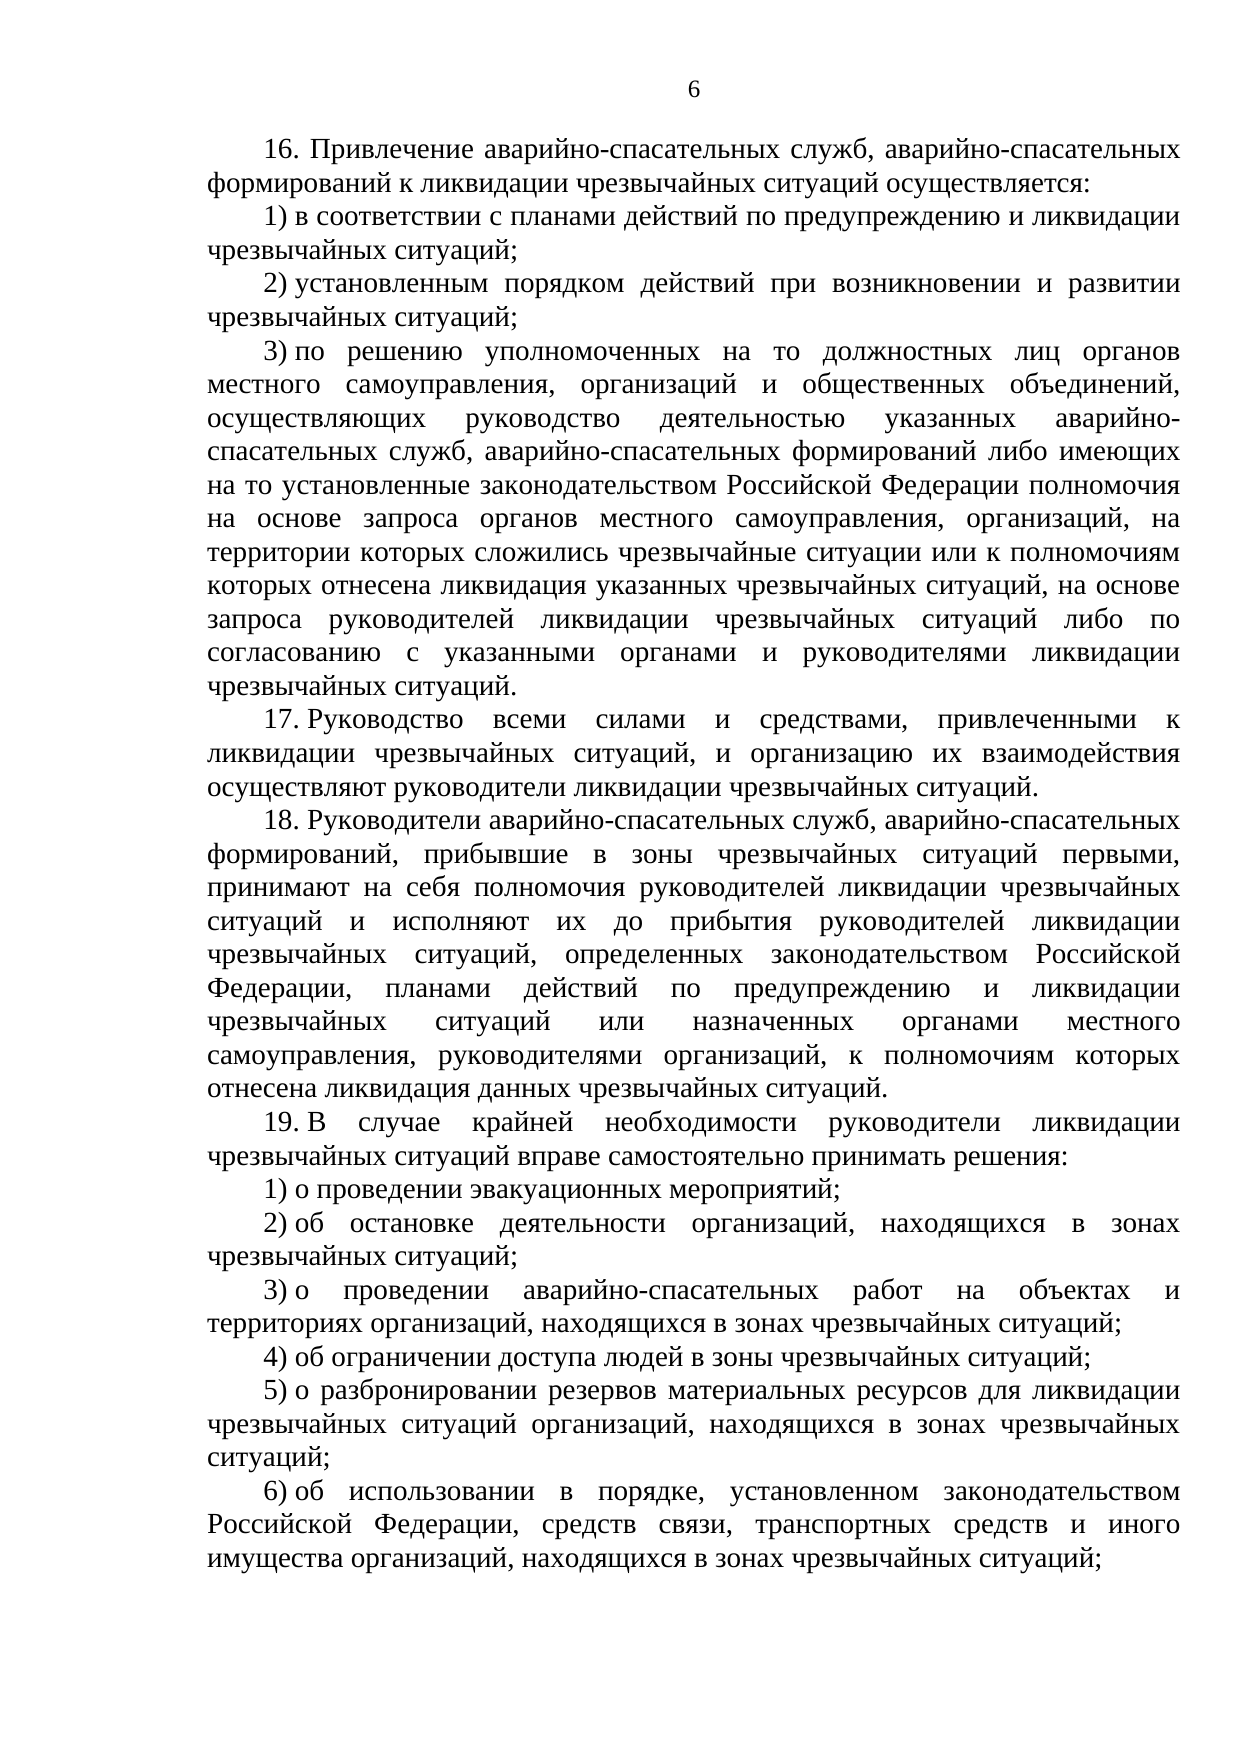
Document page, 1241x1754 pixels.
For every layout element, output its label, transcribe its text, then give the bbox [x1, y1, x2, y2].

text 1) в соответствии с планами действий по предупреждению и ликвидации чрезвычайных ситуаций; [207, 198, 1181, 266]
text 6) об использовании в порядке, установленном законодательством Российской Федерации, средств связи, транспортных средств и иного имущества организаций, находящихся в зонах чрезвычайных ситуаций; [207, 1473, 1181, 1574]
text 16. Привлечение аварийно-спасательных служб, аварийно-спасательных формирований к ликвидации чрезвычайных ситуаций осуществляется: [207, 131, 1181, 198]
text 2) об остановке деятельности организаций, находящихся в зонах чрезвычайных ситуаций; [207, 1205, 1181, 1272]
text 1) о проведении эвакуационных мероприятий; [207, 1171, 1181, 1205]
text 17. Руководство всеми силами и средствами, привлеченными к ликвидации чрезвычайных ситуаций, и организацию их взаимодействия осуществляют руководители ликвидации чрезвычайных ситуаций. [207, 702, 1181, 802]
text 5) о разбронировании резервов материальных ресурсов для ликвидации чрезвычайных ситуаций организаций, находящихся в зонах чрезвычайных ситуаций; [207, 1372, 1181, 1473]
text 19. В случае крайней необходимости руководители ликвидации чрезвычайных ситуаций вправе самостоятельно принимать решения: [207, 1104, 1181, 1171]
text 2) установленным порядком действий при возникновении и развитии чрезвычайных ситуаций; [207, 266, 1181, 333]
text 4) об ограничении доступа людей в зоны чрезвычайных ситуаций; [207, 1339, 1181, 1372]
text 3) по решению уполномоченных на то должностных лиц органов местного самоуправления, организаций и общественных объединений, осуществляющих руководство деятельностью указанных аварийно-спасательных служб, аварийно-спасательных формирований либо имеющих на то установленные законодательством Российской Федерации полномочия на основе запроса органов местного самоуправления, организаций, на территории которых сложились чрезвычайные ситуации или к полномочиям которых отнесена ликвидация указанных чрезвычайных ситуаций, на основе запроса руководителей ликвидации чрезвычайных ситуаций либо по согласованию с указанными органами и руководителями ликвидации чрезвычайных ситуаций. [207, 333, 1181, 702]
text 3) о проведении аварийно-спасательных работ на объектах и территориях организаций, находящихся в зонах чрезвычайных ситуаций; [207, 1272, 1181, 1339]
text 18. Руководители аварийно-спасательных служб, аварийно-спасательных формирований, прибывшие в зоны чрезвычайных ситуаций первыми, принимают на себя полномочия руководителей ликвидации чрезвычайных ситуаций и исполняют их до прибытия руководителей ликвидации чрезвычайных ситуаций, определенных законодательством Российской Федерации, планами действий по предупреждению и ликвидации чрезвычайных ситуаций или назначенных органами местного самоуправления, руководителями организаций, к полномочиям которых отнесена ликвидация данных чрезвычайных ситуаций. [207, 802, 1181, 1104]
